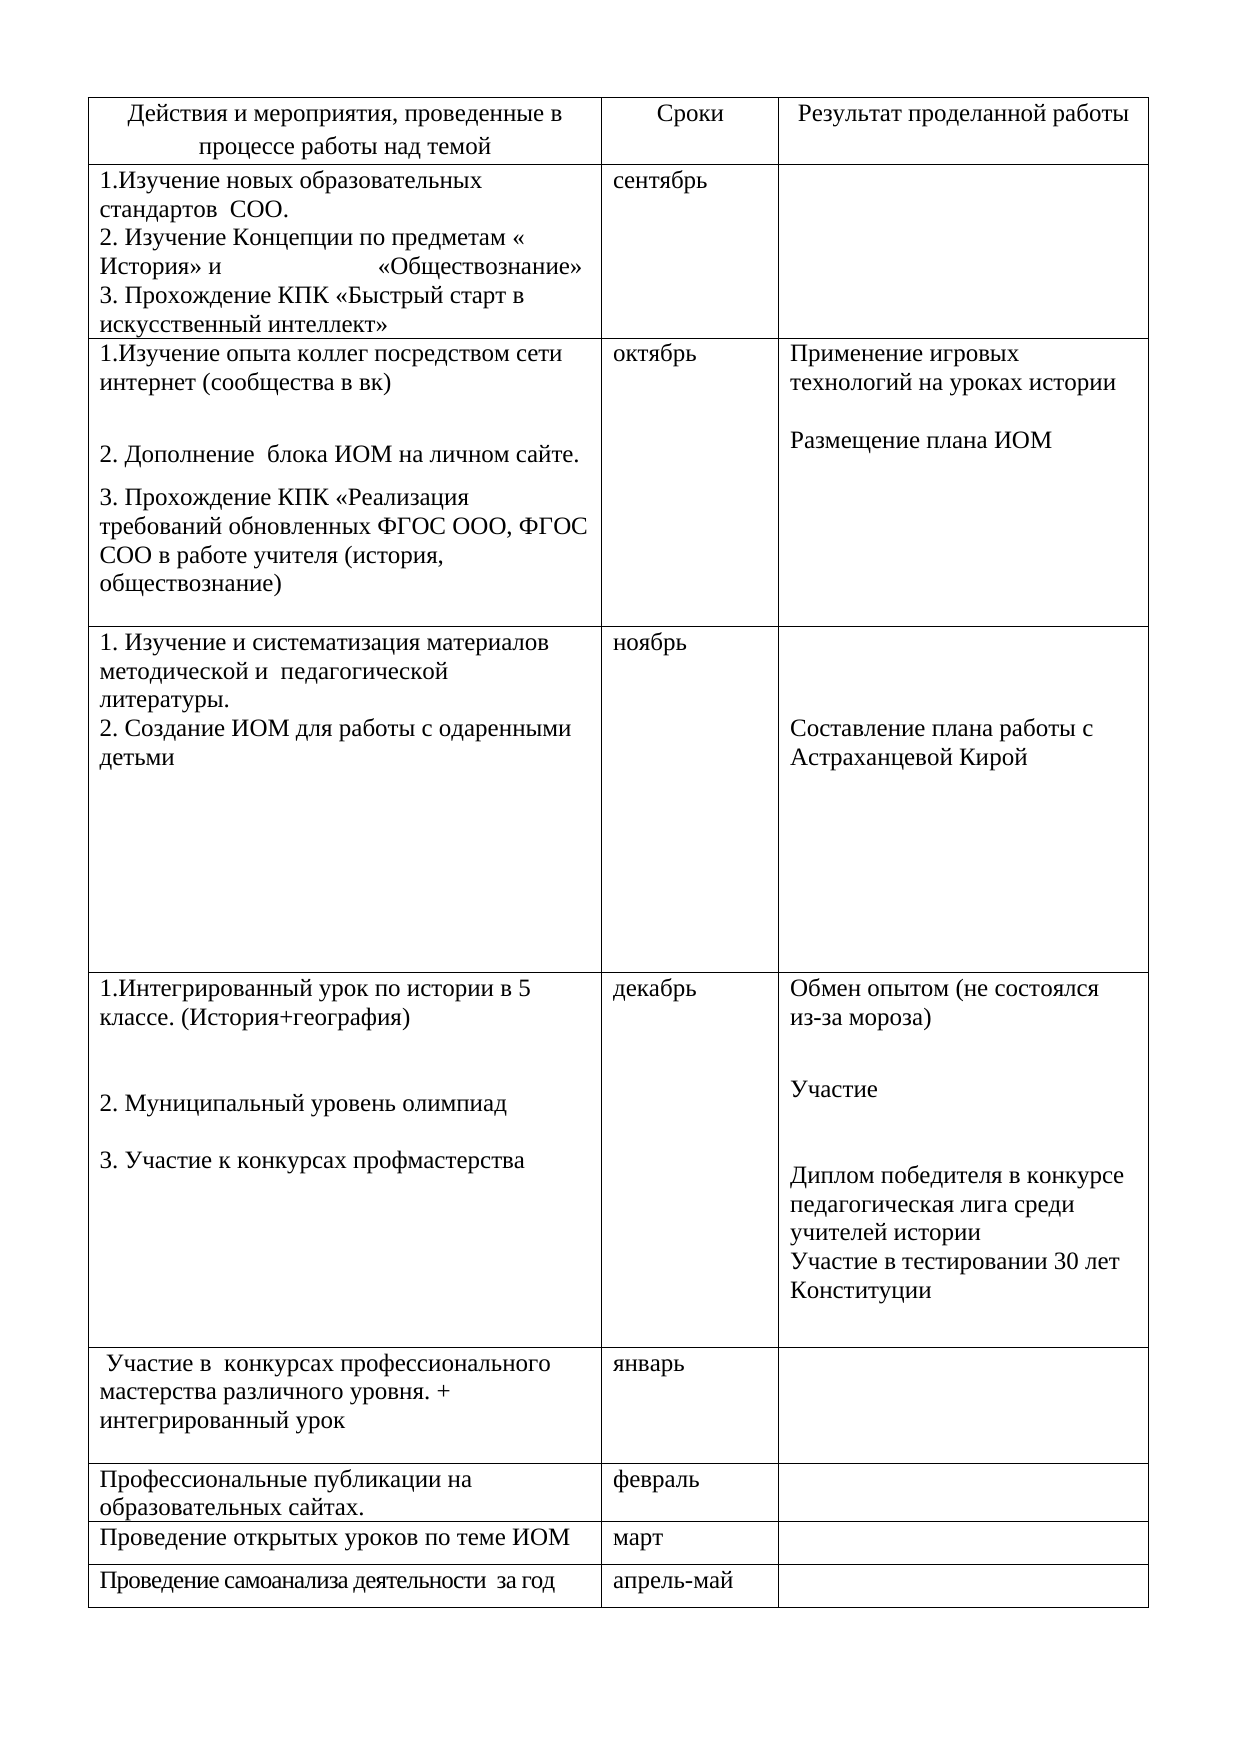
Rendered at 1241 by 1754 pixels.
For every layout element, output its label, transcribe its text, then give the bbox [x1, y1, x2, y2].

table_cell март [602, 1522, 778, 1564]
table_header Результат проделанной работы [779, 98, 1148, 164]
table_cell 1.Изучение новых образовательных стандартов СОО. 2. Изучение Концепции по предметам « История» и «Обществознание» 3. Прохождение КПК «Быстрый старт в искусственный интеллект» [89, 165, 601, 337]
table_cell сентябрь [602, 165, 778, 337]
table_cell Проведение самоанализа деятельности за год [89, 1565, 601, 1607]
table_cell ноябрь [602, 627, 778, 972]
table_cell 1.Интегрированный урок по истории в 5 классе. (История+география) 2. Муниципальный уровень олимпиад 3. Участие к конкурсах профмастерства [89, 973, 601, 1347]
table_cell апрель-май [602, 1565, 778, 1607]
table_cell 1.Изучение опыта коллег посредством сети интернет (сообщества в вк) 2. Дополнение блока ИОМ на личном сайте. 3. Прохождение КПК «Реализация требований обновленных ФГОС ООО, ФГОС СОО в работе учителя (история, обществознание) [89, 339, 601, 626]
table_cell Участие в конкурсах профессионального мастерства различного уровня. + интегрированный урок [89, 1348, 601, 1463]
table_header Сроки [602, 98, 778, 164]
table_cell Составление плана работы с Астраханцевой Кирой [779, 627, 1148, 972]
table_cell октябрь [602, 339, 778, 626]
table_cell январь [602, 1348, 778, 1463]
table_cell Применение игровых технологий на уроках истории Размещение плана ИОМ [779, 339, 1148, 626]
table_cell [779, 1464, 1148, 1521]
table_cell [779, 165, 1148, 337]
table_cell [779, 1565, 1148, 1607]
table_cell Профессиональные публикации на образовательных сайтах. [89, 1464, 601, 1521]
table_header Действия и мероприятия, проведенные в процессе работы над темой [89, 98, 601, 164]
table_cell декабрь [602, 973, 778, 1347]
table_cell февраль [602, 1464, 778, 1521]
table_cell [779, 1522, 1148, 1564]
table_cell 1. Изучение и систематизация материалов методической и педагогической литературы. 2. Создание ИОМ для работы с одаренными детьми [89, 627, 601, 972]
table_cell Проведение открытых уроков по теме ИОМ [89, 1522, 601, 1564]
table_cell [779, 1348, 1148, 1463]
table_cell Обмен опытом (не состоялся из-за мороза) Участие Диплом победителя в конкурсе педагогическая лига среди учителей истории Участие в тестировании 30 лет Конституции [779, 973, 1148, 1347]
